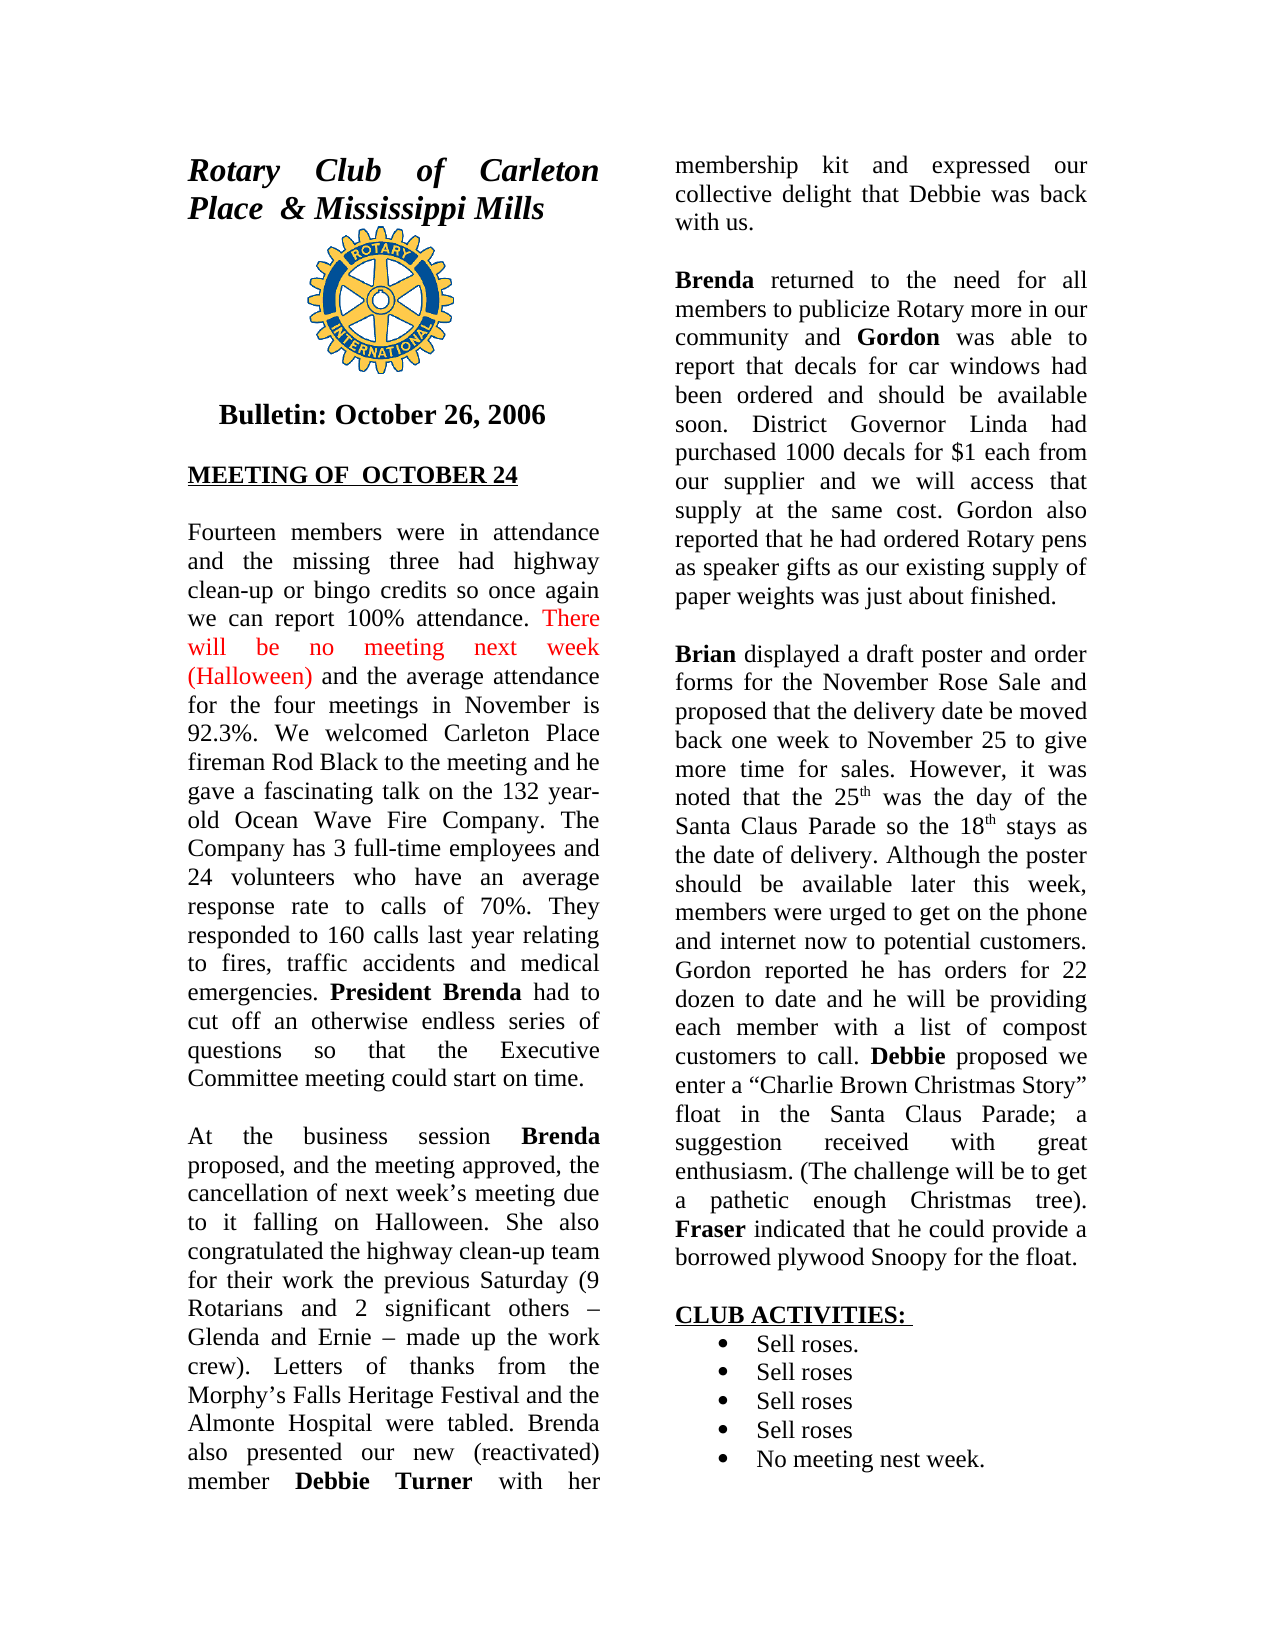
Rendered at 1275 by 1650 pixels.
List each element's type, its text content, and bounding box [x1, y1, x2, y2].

picture [307, 226, 454, 374]
text Brian displayed a draft poster and order forms for the November Rose Sale and proposed that the delivery date be moved back one week to November 25 to give more time for sales. However, it was noted that the 25th was the day of the Santa Claus Parade so the 18th stays as the date of delivery. Although the poster should be available later this week, members were urged to get on the phone and internet now to potential customers. Gordon reported he has orders for 22 dozen to date and he will be providing each member with a list of compost customers to call. Debbie proposed we enter a “Charlie Brown Christmas Story” float in the Santa Claus Parade; a suggestion received with great enthusiasm. (The challenge will be to get a pathetic enough Christmas tree). Fraser indicated that he could provide a borrowed plywood Snoopy for the float. [675, 639, 1087, 1271]
text Bulletin: October 26, 2006 [187, 397, 600, 431]
text Rotary Club of Carleton Place & Mississippi Mills [187, 150, 600, 227]
text MEETING OF OCTOBER 24 [187, 460, 600, 488]
list Sell roses [719, 1386, 1087, 1415]
text Fourteen members were in attendance and the missing three had highway clean-up or bingo credits so once again we can report 100% attendance. There will be no meeting next week (Halloween) and the average attendance for the four meetings in November is 92.3%. We welcomed Carleton Place fireman Rod Black to the meeting and he gave a fascinating talk on the 132 year-old Ocean Wave Fire Company. The Company has 3 full-time employees and 24 volunteers who have an average response rate to calls of 70%. They responded to 160 calls last year relating to fires, traffic accidents and medical emergencies. President Brenda had to cut off an otherwise endless series of questions so that the Executive Committee meeting could start on time. [187, 517, 600, 1092]
text CLUB ACTIVITIES: [675, 1300, 1087, 1329]
list Sell roses [719, 1415, 1087, 1444]
list Sell roses. [719, 1329, 1087, 1357]
list Sell roses [719, 1357, 1087, 1386]
list No meeting nest week. [719, 1444, 1087, 1472]
text Brenda returned to the need for all members to publicize Rotary more in our community and Gordon was able to report that decals for car windows had been ordered and should be available soon. District Governor Linda had purchased 1000 decals for $1 each from our supplier and we will access that supply at the same cost. Gordon also reported that he had ordered Rotary pens as speaker gifts as our existing supply of paper weights was just about finished. [675, 265, 1087, 610]
text At the business session Brenda proposed, and the meeting approved, the cancellation of next week’s meeting due to it falling on Halloween. She also congratulated the highway clean-up team for their work the previous Saturday (9 Rotarians and 2 significant others – Glenda and Ernie – made up the work crew). Letters of thanks from the Morphy’s Falls Heritage Festival and the Almonte Hospital were tabled. Brenda also presented our new (reactivated) member Debbie Turner with her membership kit and expressed our collective delight that Debbie was back with us. [187, 1121, 600, 1495]
text At the business session Brenda proposed, and the meeting approved, the cancellation of next week’s meeting due to it falling on Halloween. She also congratulated the highway clean-up team for their work the previous Saturday (9 Rotarians and 2 significant others – Glenda and Ernie – made up the work crew). Letters of thanks from the Morphy’s Falls Heritage Festival and the Almonte Hospital were tabled. Brenda also presented our new (reactivated) member Debbie Turner with her membership kit and expressed our collective delight that Debbie was back with us. [675, 150, 1087, 236]
